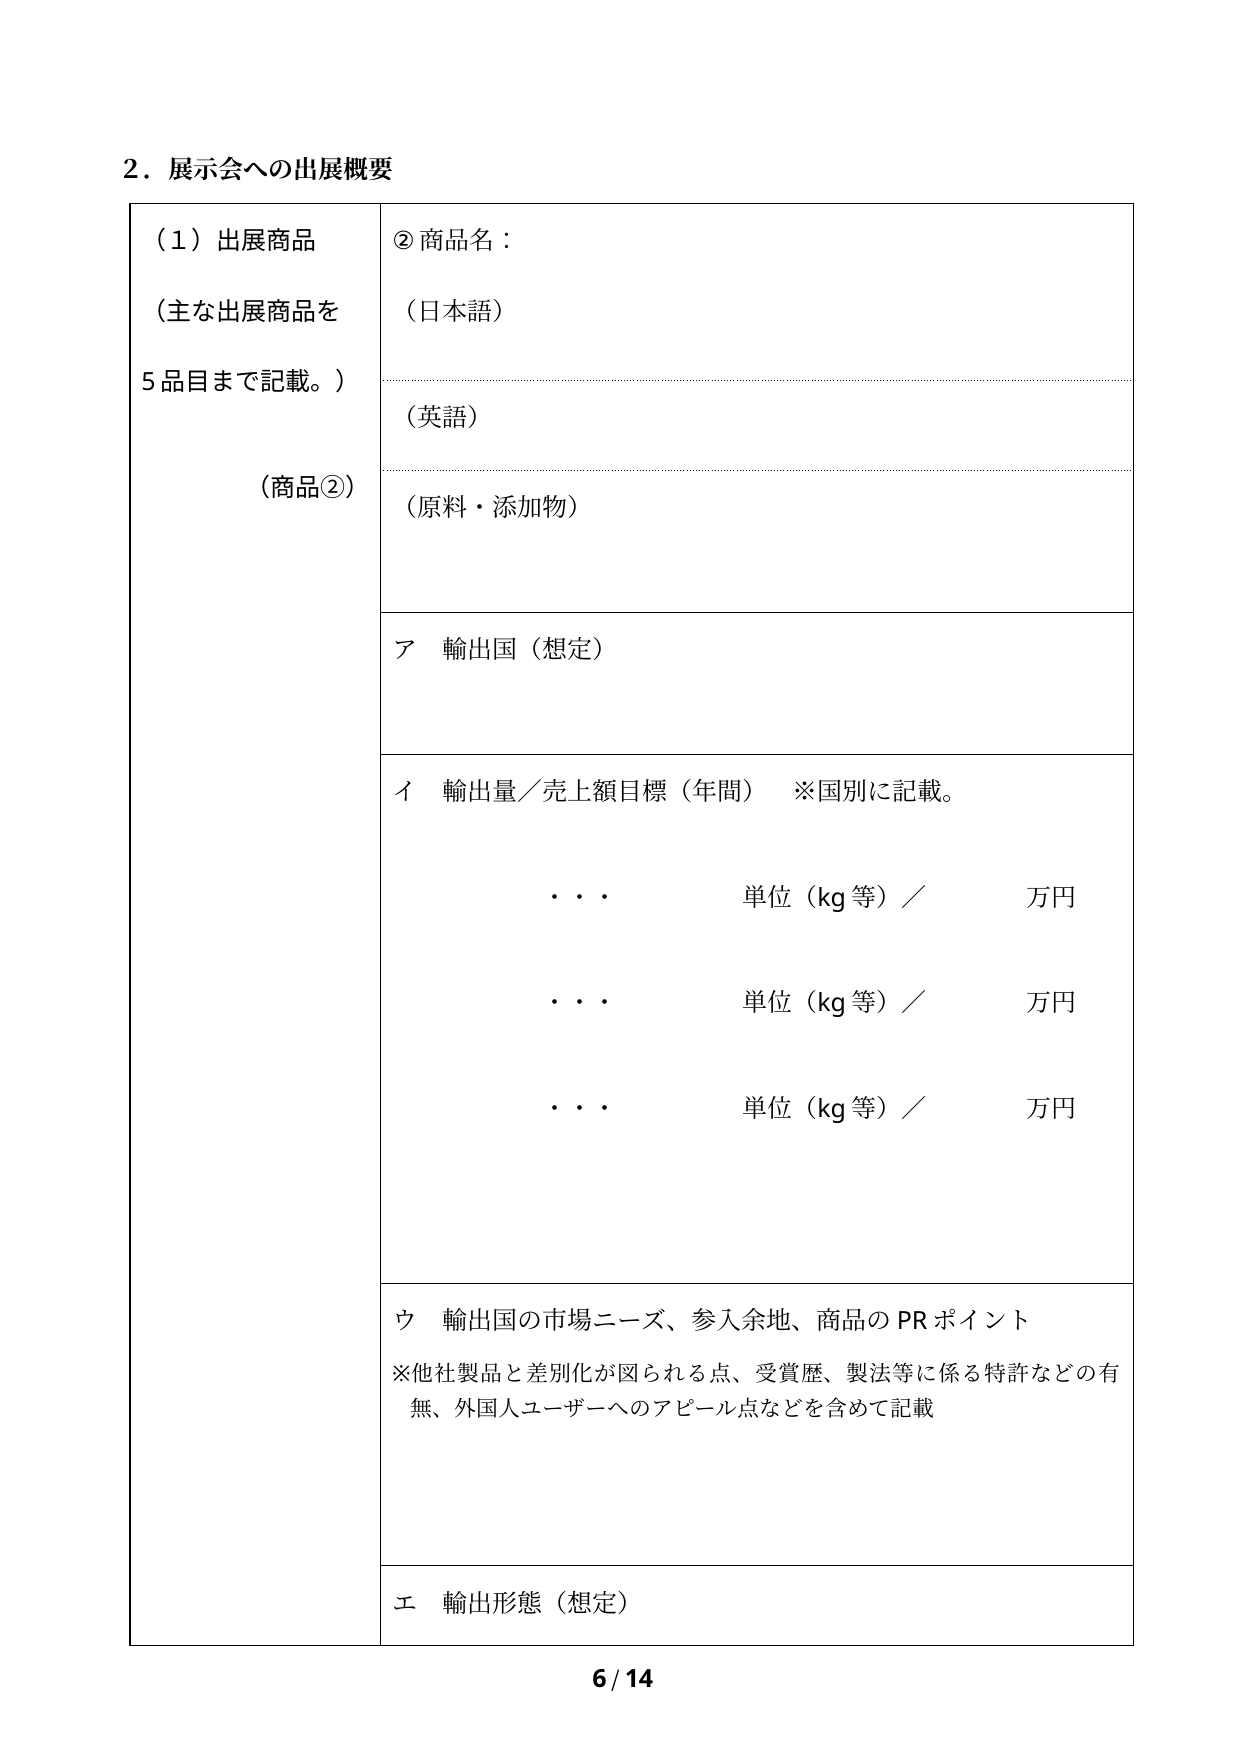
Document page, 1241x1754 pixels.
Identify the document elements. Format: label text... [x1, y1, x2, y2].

table_header ②商品名： （日本語） [381, 204, 1133, 380]
text ２．展示会への出展概要 [118, 132, 1122, 203]
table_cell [381, 1566, 1133, 1645]
table_cell ウ 輸出国の市場ニーズ、参入余地、商品のPRポイント ※他社製品と差別化が図られる点、受賞歴、製法等に係る特許などの有無、外国人ユーザーへのアピール点などを含めて記載 [381, 1284, 1133, 1565]
table_header （１）出展商品 （主な出展商品を 5品目まで記載。） （商品②） [131, 204, 380, 1645]
table_cell イ 輸出量／売上額目標（年間） ※国別に記載。 ・・・ 単位（kg等）／ 万円 ・・・ 単位（kg等）／ 万円 ・・・ 単位（kg等）／ 万円 [381, 755, 1133, 1283]
table_cell ア 輸出国（想定） [381, 613, 1133, 753]
table_cell （原料・添加物） [381, 470, 1133, 612]
table_cell （英語） [381, 380, 1133, 470]
